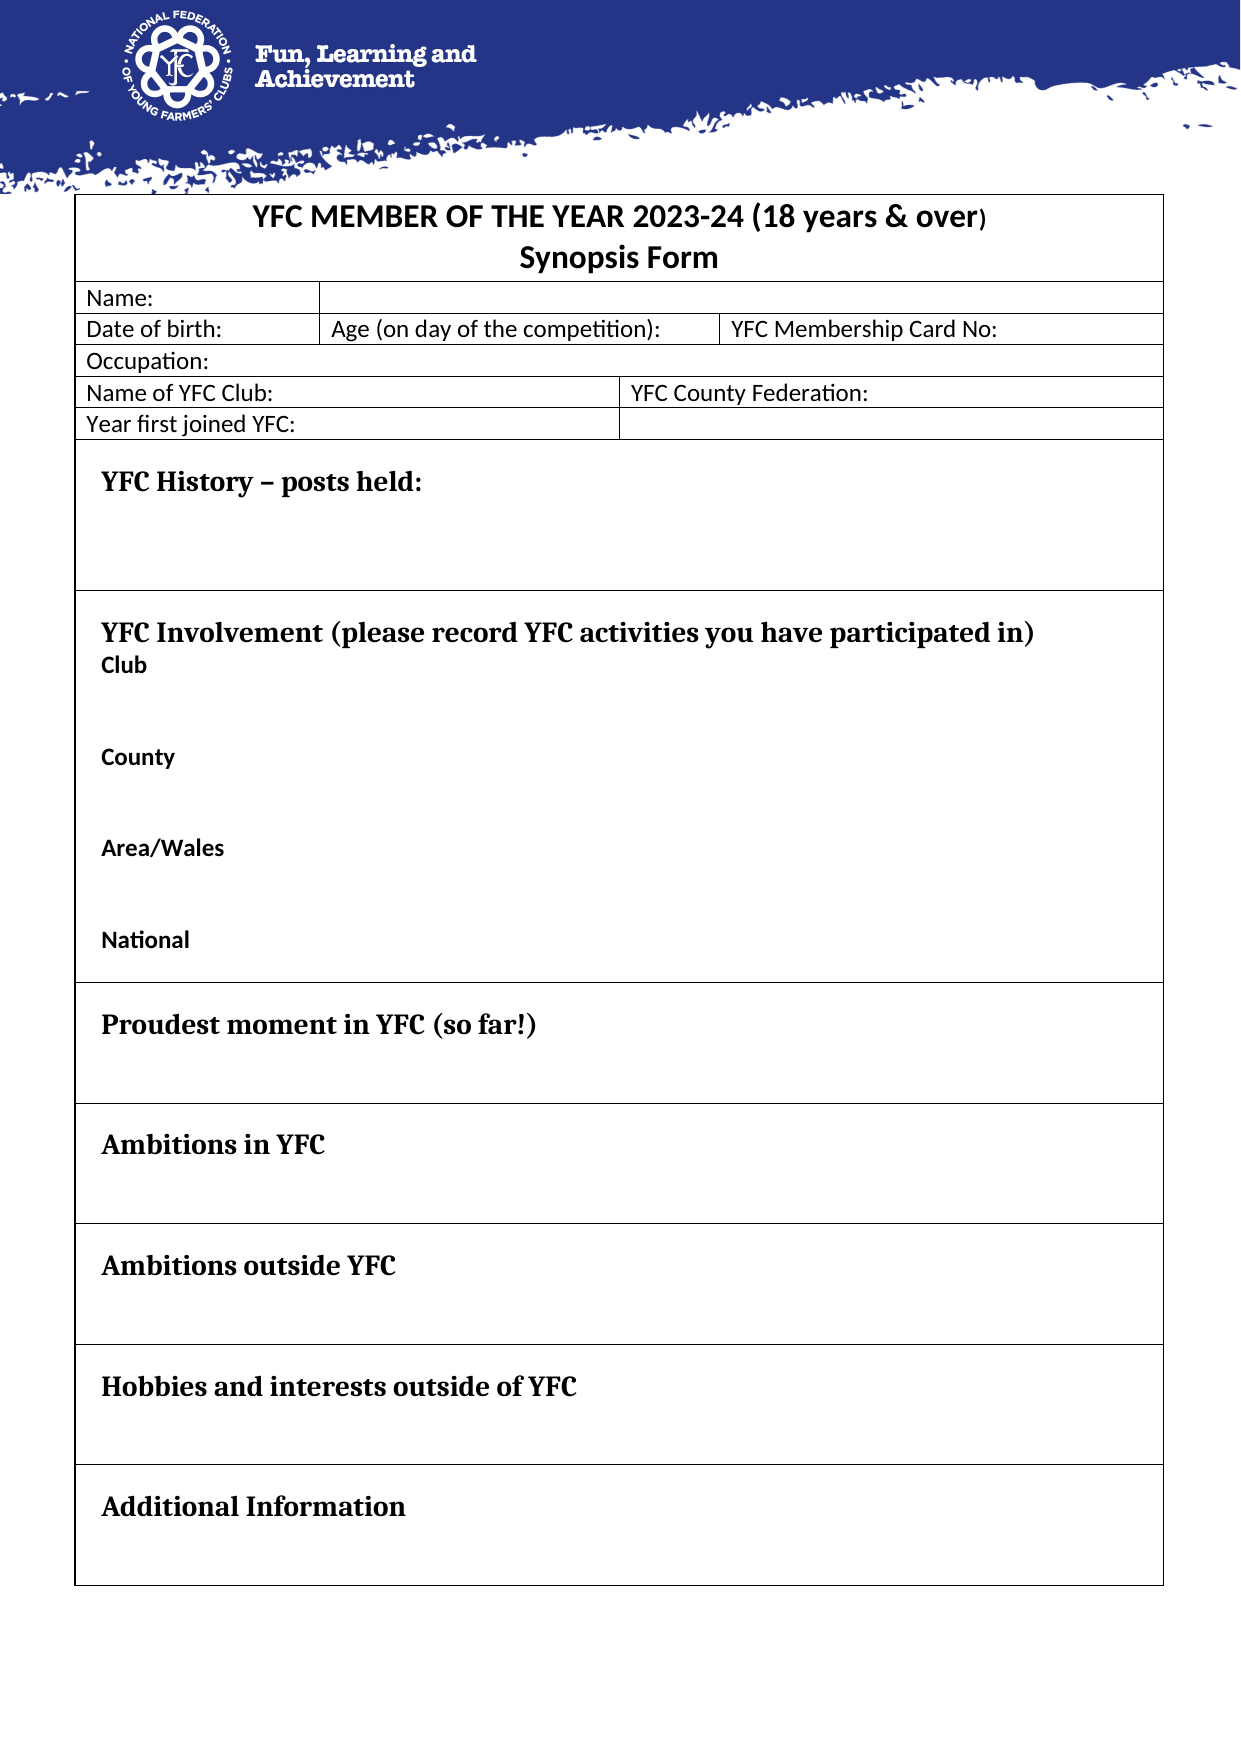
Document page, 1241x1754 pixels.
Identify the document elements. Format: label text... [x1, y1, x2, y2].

table_cell [620, 408, 1163, 439]
table_cell Occupation: [76, 345, 1163, 376]
table_cell YFC Membership Card No: [720, 314, 1163, 344]
table_cell Age (on day of the competition): [320, 314, 719, 344]
table_cell [320, 282, 1163, 312]
table_cell Name of YFC Club: [76, 377, 619, 407]
table_cell Ambitions in YFC [76, 1104, 1163, 1223]
table_cell Additional Information [76, 1465, 1163, 1585]
table_cell Name: [76, 282, 319, 312]
table_cell Ambitions outside YFC [76, 1224, 1163, 1344]
picture [0, 0, 1241, 194]
table_cell Proudest moment in YFC (so far!) [76, 983, 1163, 1102]
table_header YFC MEMBER OF THE YEAR 2023-24 (18 years & over) Synopsis Form [76, 195, 1163, 281]
table_cell Hobbies and interests outside of YFC [76, 1345, 1163, 1464]
table_cell YFC Involvement (please record YFC activities you have participated in) Club County Area/Wales National [76, 591, 1163, 982]
table_cell Year first joined YFC: [76, 408, 619, 439]
table_cell YFC County Federation: [620, 377, 1163, 407]
table_cell Date of birth: [76, 314, 319, 344]
table_cell YFC History – posts held: [76, 440, 1163, 590]
